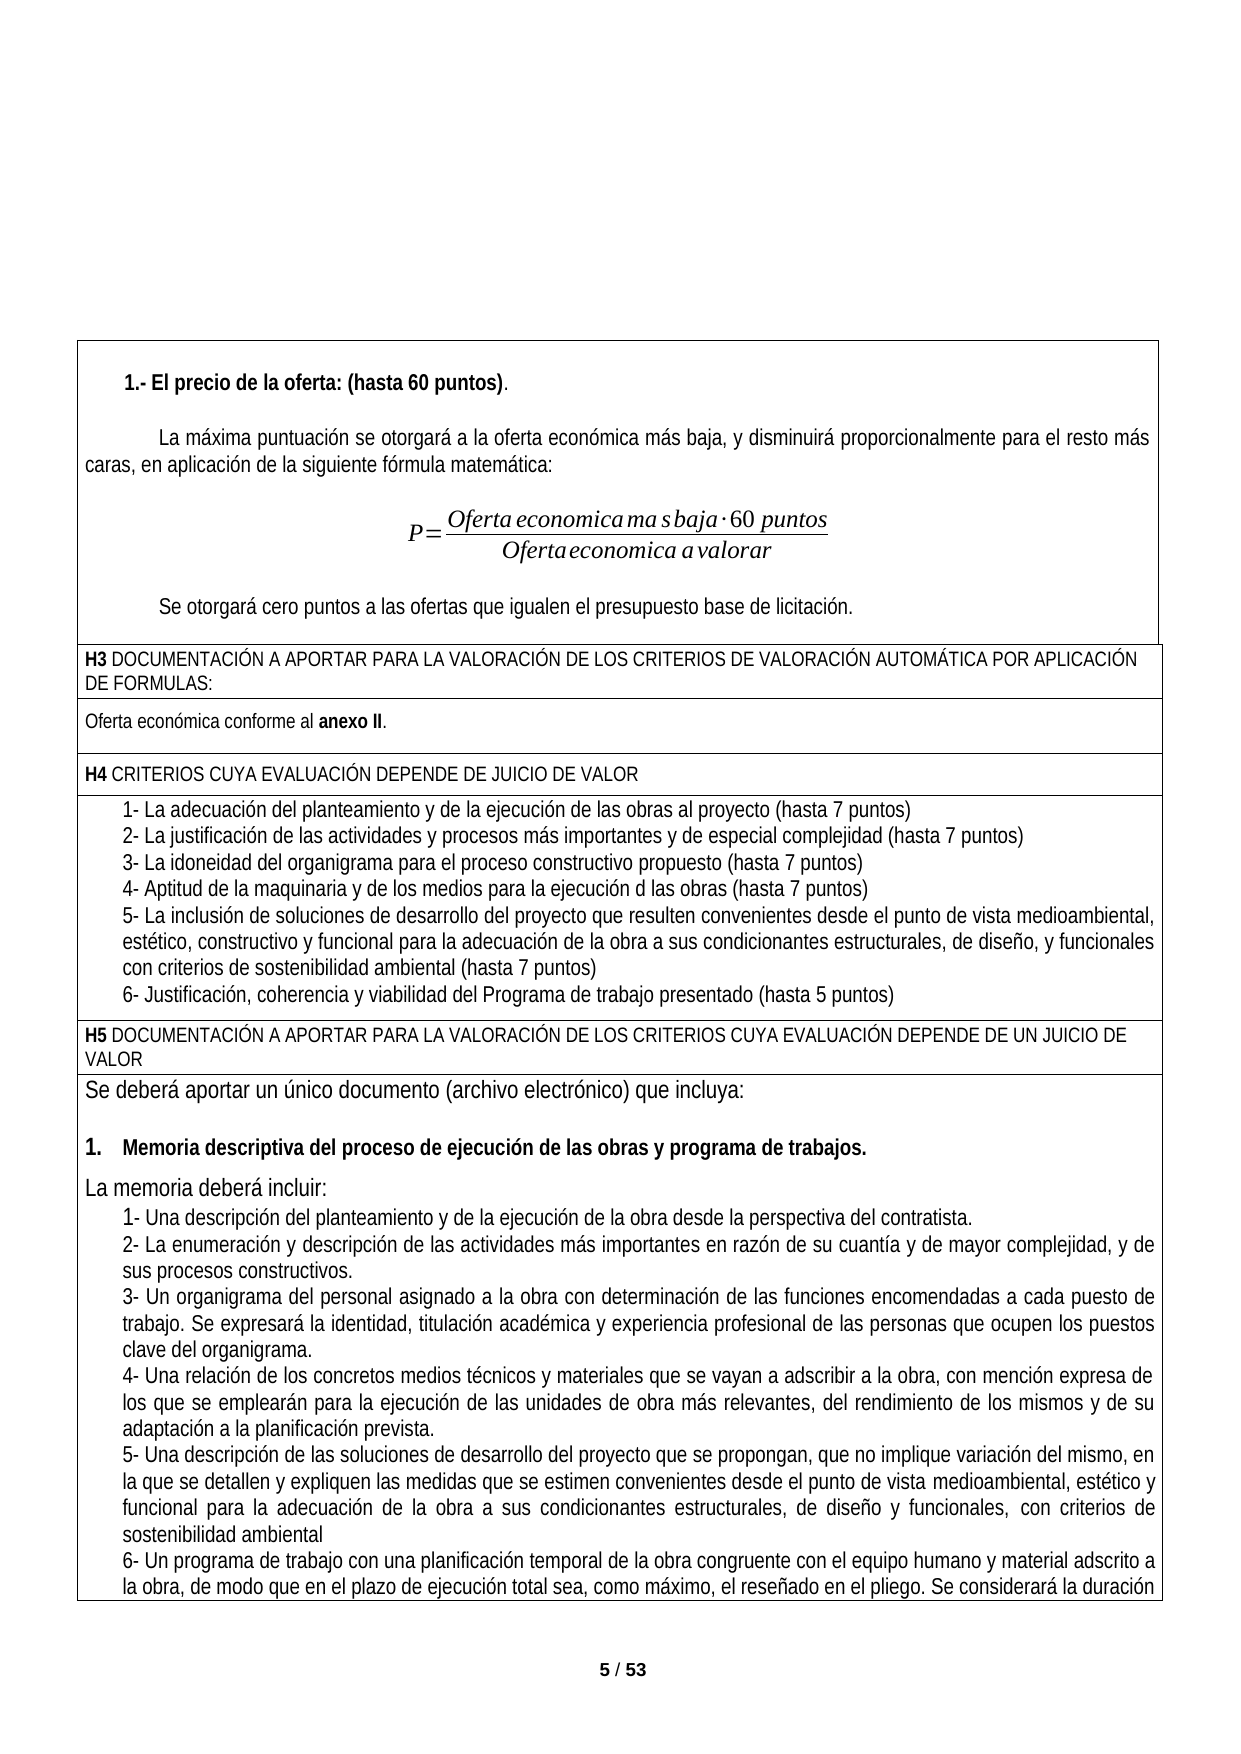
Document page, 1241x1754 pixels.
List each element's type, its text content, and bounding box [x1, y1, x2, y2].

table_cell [78, 1075, 1162, 1599]
table_cell H5 DOCUMENTACIÓN A APORTAR PARA LA VALORACIÓN DE LOS CRITERIOS CUYA EVALUACIÓN DEPENDE DE UN JUICIO DE VALOR [78, 1021, 1162, 1074]
table_cell H4 CRITERIOS CUYA EVALUACIÓN DEPENDE DE JUICIO DE VALOR [78, 754, 1162, 795]
table_cell H3 DOCUMENTACIÓN A APORTAR PARA LA VALORACIÓN DE LOS CRITERIOS DE VALORACIÓN AUTOMÁTICA POR APLICACIÓN DE FORMULAS: [78, 645, 1162, 698]
table_cell 1.- El precio de la oferta: (hasta 60 puntos). La máxima puntuación se otorgará a la oferta económica más baja, y disminuirá proporcionalmente para el resto más caras, en aplicación de la siguiente fórmula matemática: Se otorgará cero puntos a las ofertas que igualen el presupuesto base de licitación. [78, 341, 1158, 644]
table_cell Oferta económica conforme al anexo II. [78, 699, 1162, 752]
table_cell 1- La adecuación del planteamiento y de la ejecución de las obras al proyecto (hasta 7 puntos) 2- La justificación de las actividades y procesos más importantes y de especial complejidad (hasta 7 puntos) 3- La idoneidad del organigrama para el proceso constructivo propuesto (hasta 7 puntos) 4- Aptitud de la maquinaria y de los medios para la ejecución d las obras (hasta 7 puntos) 5- La inclusión de soluciones de desarrollo del proyecto que resulten convenientes desde el punto de vista medioambiental, estético, constructivo y funcional para la adecuación de la obra a sus condicionantes estructurales, de diseño, y funcionales con criterios de sostenibilidad ambiental (hasta 7 puntos) 6- Justificación, coherencia y viabilidad del Programa de trabajo presentado (hasta 5 puntos) [78, 796, 1162, 1019]
